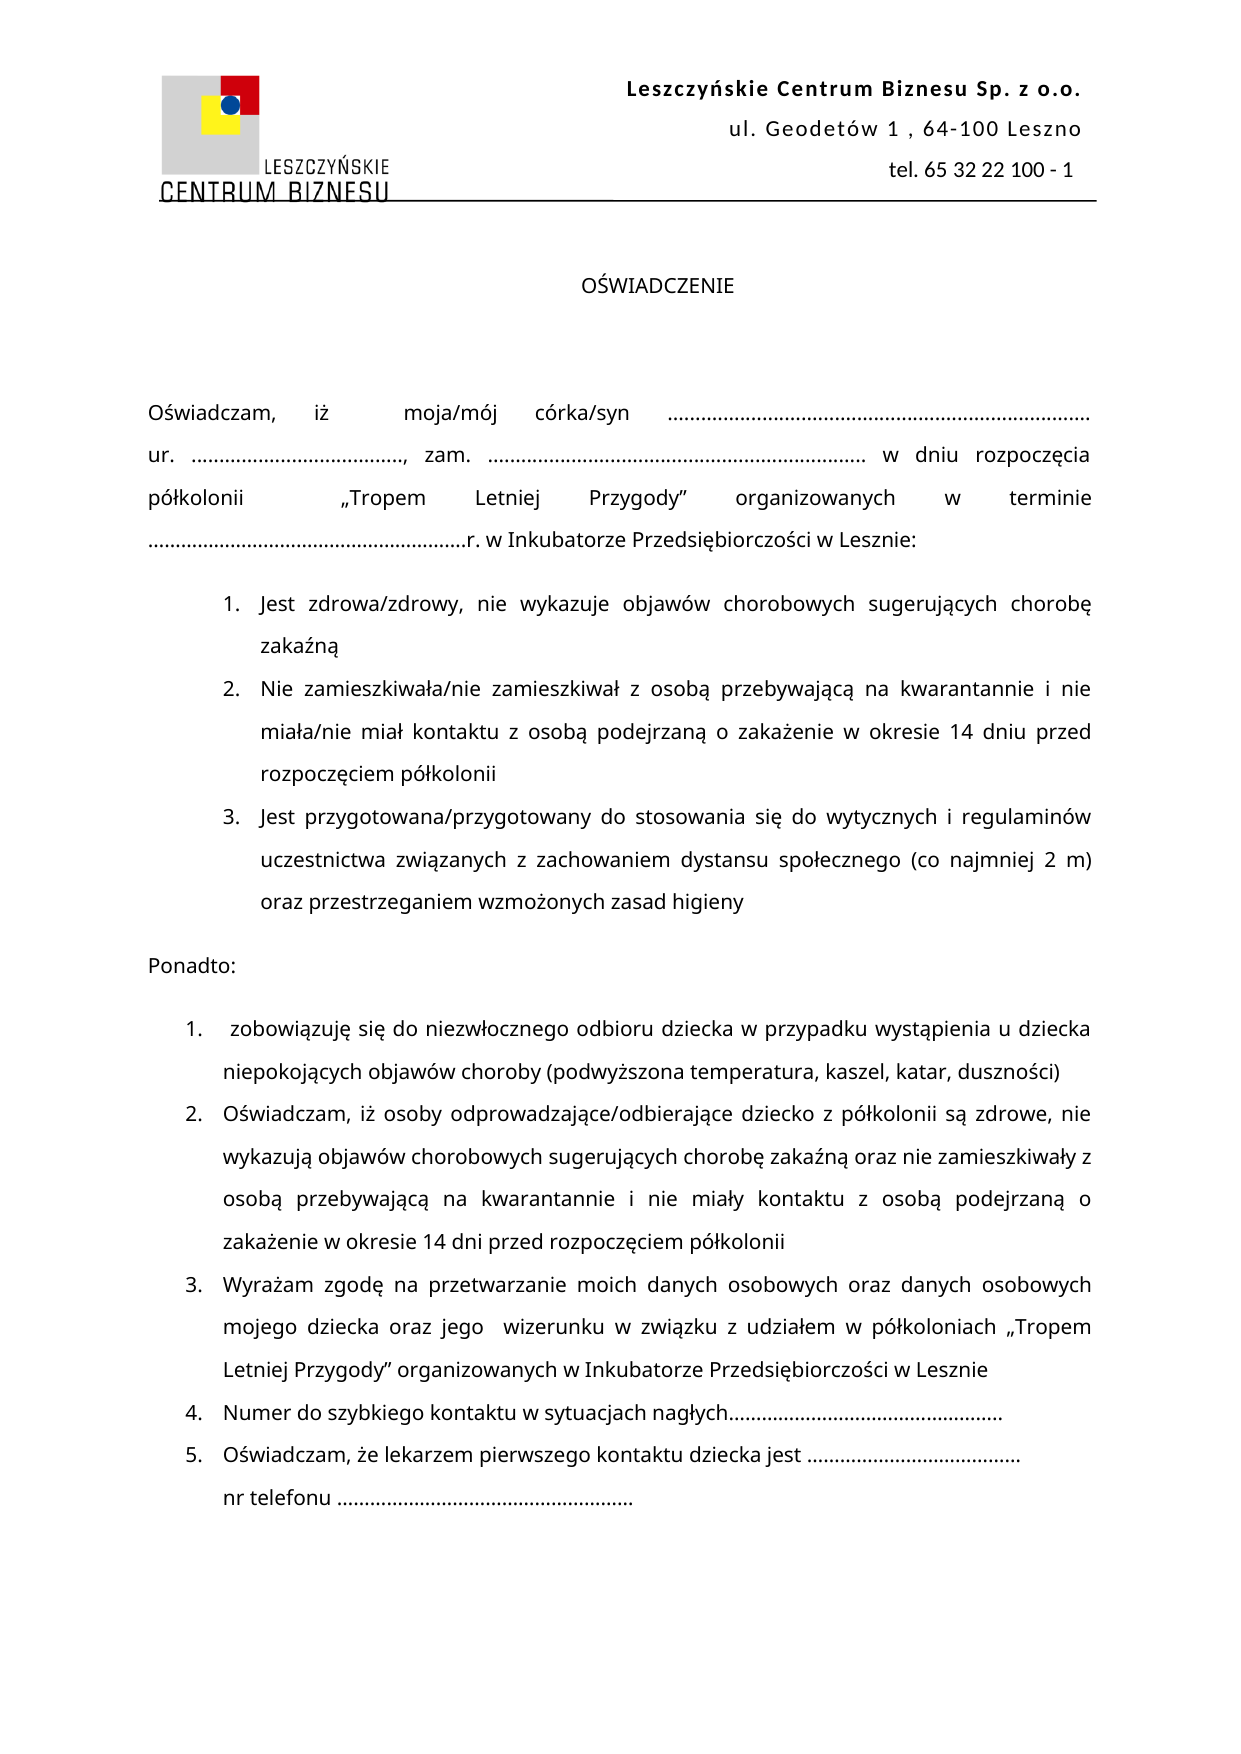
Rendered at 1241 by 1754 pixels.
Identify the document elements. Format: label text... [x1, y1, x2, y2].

list nr telefonu ……………………………………………… [223, 1483, 1093, 1511]
list zobowiązuję się do niezwłocznego odbioru dziecka w przypadku wystąpienia u dziecka niepokojących objawów choroby (podwyższona temperatura, kaszel, katar, duszności) [185, 1014, 1093, 1085]
text Oświadczam, iż moja/mój córka/syn ............................................................................ ur. ......................................, zam. .................................................................... w dniu rozpoczęcia półkolonii „Tropem Letniej Przygody” organizowanych w terminie ………………………………………………….r. w Inkubatorze Przedsiębiorczości w Lesznie: [148, 398, 1093, 554]
list OŚWIADCZENIE [223, 271, 1093, 299]
picture [158, 73, 393, 204]
list Nie zamieszkiwała/nie zamieszkiwał z osobą przebywającą na kwarantannie i nie miała/nie miał kontaktu z osobą podejrzaną o zakażenie w okresie 14 dniu przed rozpoczęciem półkolonii [223, 674, 1093, 788]
text Ponadto: [148, 951, 1093, 979]
list Wyrażam zgodę na przetwarzanie moich danych osobowych oraz danych osobowych mojego dziecka oraz jego wizerunku w związku z udziałem w półkoloniach „Tropem Letniej Przygody” organizowanych w Inkubatorze Przedsiębiorczości w Lesznie [185, 1270, 1093, 1383]
list Oświadczam, że lekarzem pierwszego kontaktu dziecka jest ………………………………… [185, 1440, 1093, 1469]
list Numer do szybkiego kontaktu w sytuacjach nagłych………………………………………….. [185, 1398, 1093, 1426]
list Jest zdrowa/zdrowy, nie wykazuje objawów chorobowych sugerujących chorobę zakaźną [223, 589, 1093, 660]
list Oświadczam, iż osoby odprowadzające/odbierające dziecko z półkolonii są zdrowe, nie wykazują objawów chorobowych sugerujących chorobę zakaźną oraz nie zamieszkiwały z osobą przebywającą na kwarantannie i nie miały kontaktu z osobą podejrzaną o zakażenie w okresie 14 dni przed rozpoczęciem półkolonii [185, 1099, 1093, 1256]
list Jest przygotowana/przygotowany do stosowania się do wytycznych i regulaminów uczestnictwa związanych z zachowaniem dystansu społecznego (co najmniej 2 m) oraz przestrzeganiem wzmożonych zasad higieny [223, 802, 1093, 916]
